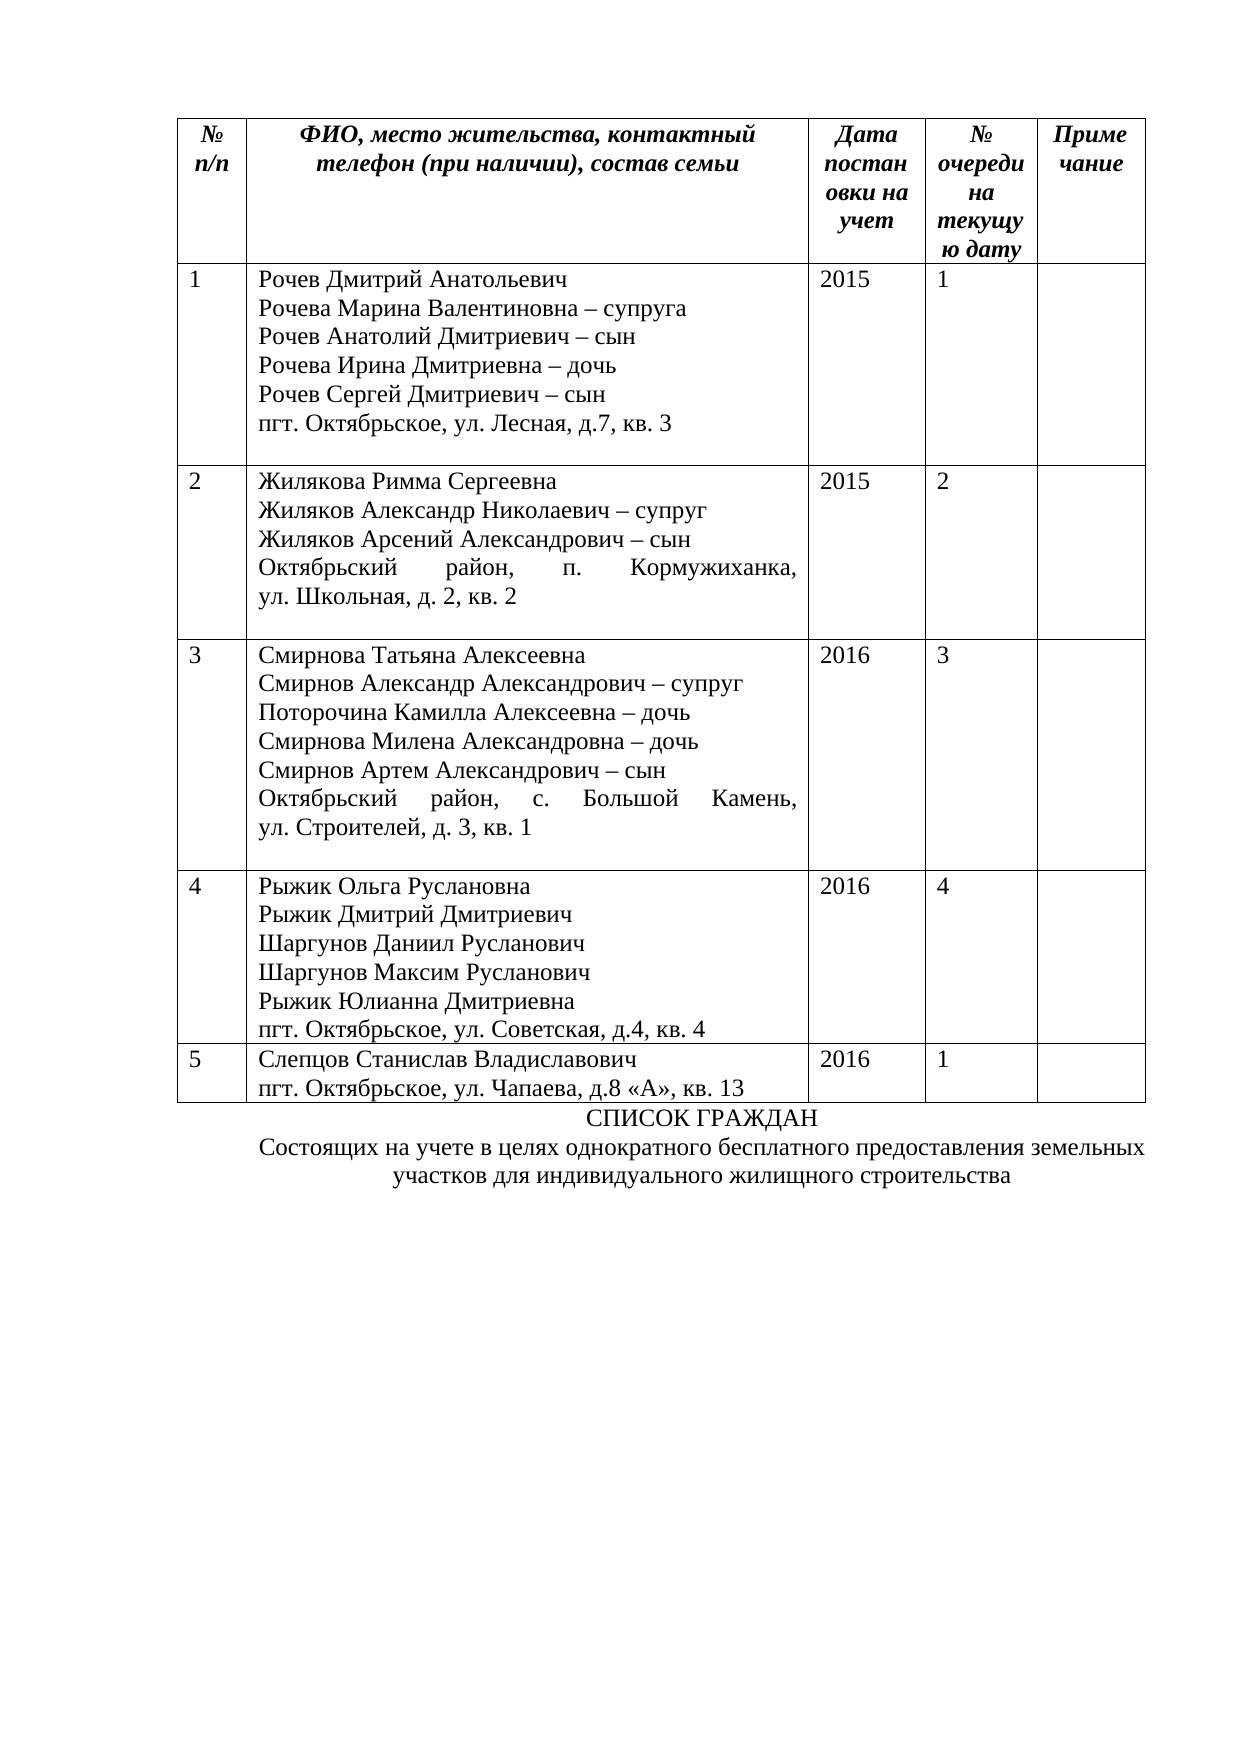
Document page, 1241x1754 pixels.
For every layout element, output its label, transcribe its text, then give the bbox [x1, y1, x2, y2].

table_cell 2016 [809, 1044, 925, 1102]
table_cell Рочев Дмитрий Анатольевич Рочева Марина Валентиновна – супруга Рочев Анатолий Дмитриевич – сын Рочева Ирина Дмитриевна – дочь Рочев Сергей Дмитриевич – сын пгт. Октябрьское, ул. Лесная, д.7, кв. 3 [247, 264, 808, 465]
table_cell 4 [926, 871, 1037, 1043]
table_cell [1038, 264, 1145, 465]
table_cell 5 [178, 1044, 246, 1102]
table_cell Слепцов Станислав Владиславович пгт. Октябрьское, ул. Чапаева, д.8 «А», кв. 13 [247, 1044, 808, 1102]
table_cell 2016 [809, 640, 925, 870]
table_header № п/п [178, 119, 246, 263]
table_cell 3 [178, 640, 246, 870]
table_header Дата постановки на учет [809, 119, 925, 263]
table_cell [1038, 640, 1145, 870]
table_cell [1038, 1044, 1145, 1102]
table_cell 2015 [809, 264, 925, 465]
table_header № очереди на текущую дату [926, 119, 1037, 263]
table_cell [1038, 466, 1145, 639]
table_cell Жилякова Римма Сергеевна Жиляков Александр Николаевич – супруг Жиляков Арсений Александрович – сын Октябрьский район, п. Кормужиханка, ул. Школьная, д. 2, кв. 2 [247, 466, 808, 639]
text Состоящих на учете в целях однократного бесплатного предоставления земельных участков для индивидуального жилищного строительства [252, 1132, 1152, 1189]
table_cell 1 [926, 264, 1037, 465]
text СПИСОК ГРАЖДАН [252, 1103, 1152, 1132]
table_cell Смирнова Татьяна Алексеевна Смирнов Александр Александрович – супруг Поторочина Камилла Алексеевна – дочь Смирнова Милена Александровна – дочь Смирнов Артем Александрович – сын Октябрьский район, с. Большой Камень, ул. Строителей, д. 3, кв. 1 [247, 640, 808, 870]
table_cell Рыжик Ольга Руслановна Рыжик Дмитрий Дмитриевич Шаргунов Даниил Русланович Шаргунов Максим Русланович Рыжик Юлианна Дмитриевна пгт. Октябрьское, ул. Советская, д.4, кв. 4 [247, 871, 808, 1043]
table_cell 2 [926, 466, 1037, 639]
table_cell [1038, 871, 1145, 1043]
table_cell 3 [926, 640, 1037, 870]
table_cell 1 [178, 264, 246, 465]
table_cell 4 [178, 871, 246, 1043]
table_cell 2 [178, 466, 246, 639]
table_cell 2015 [809, 466, 925, 639]
table_header Примечание [1038, 119, 1145, 263]
table_cell 1 [926, 1044, 1037, 1102]
table_cell 2016 [809, 871, 925, 1043]
table_header ФИО, место жительства, контактный телефон (при наличии), состав семьи [247, 119, 808, 263]
